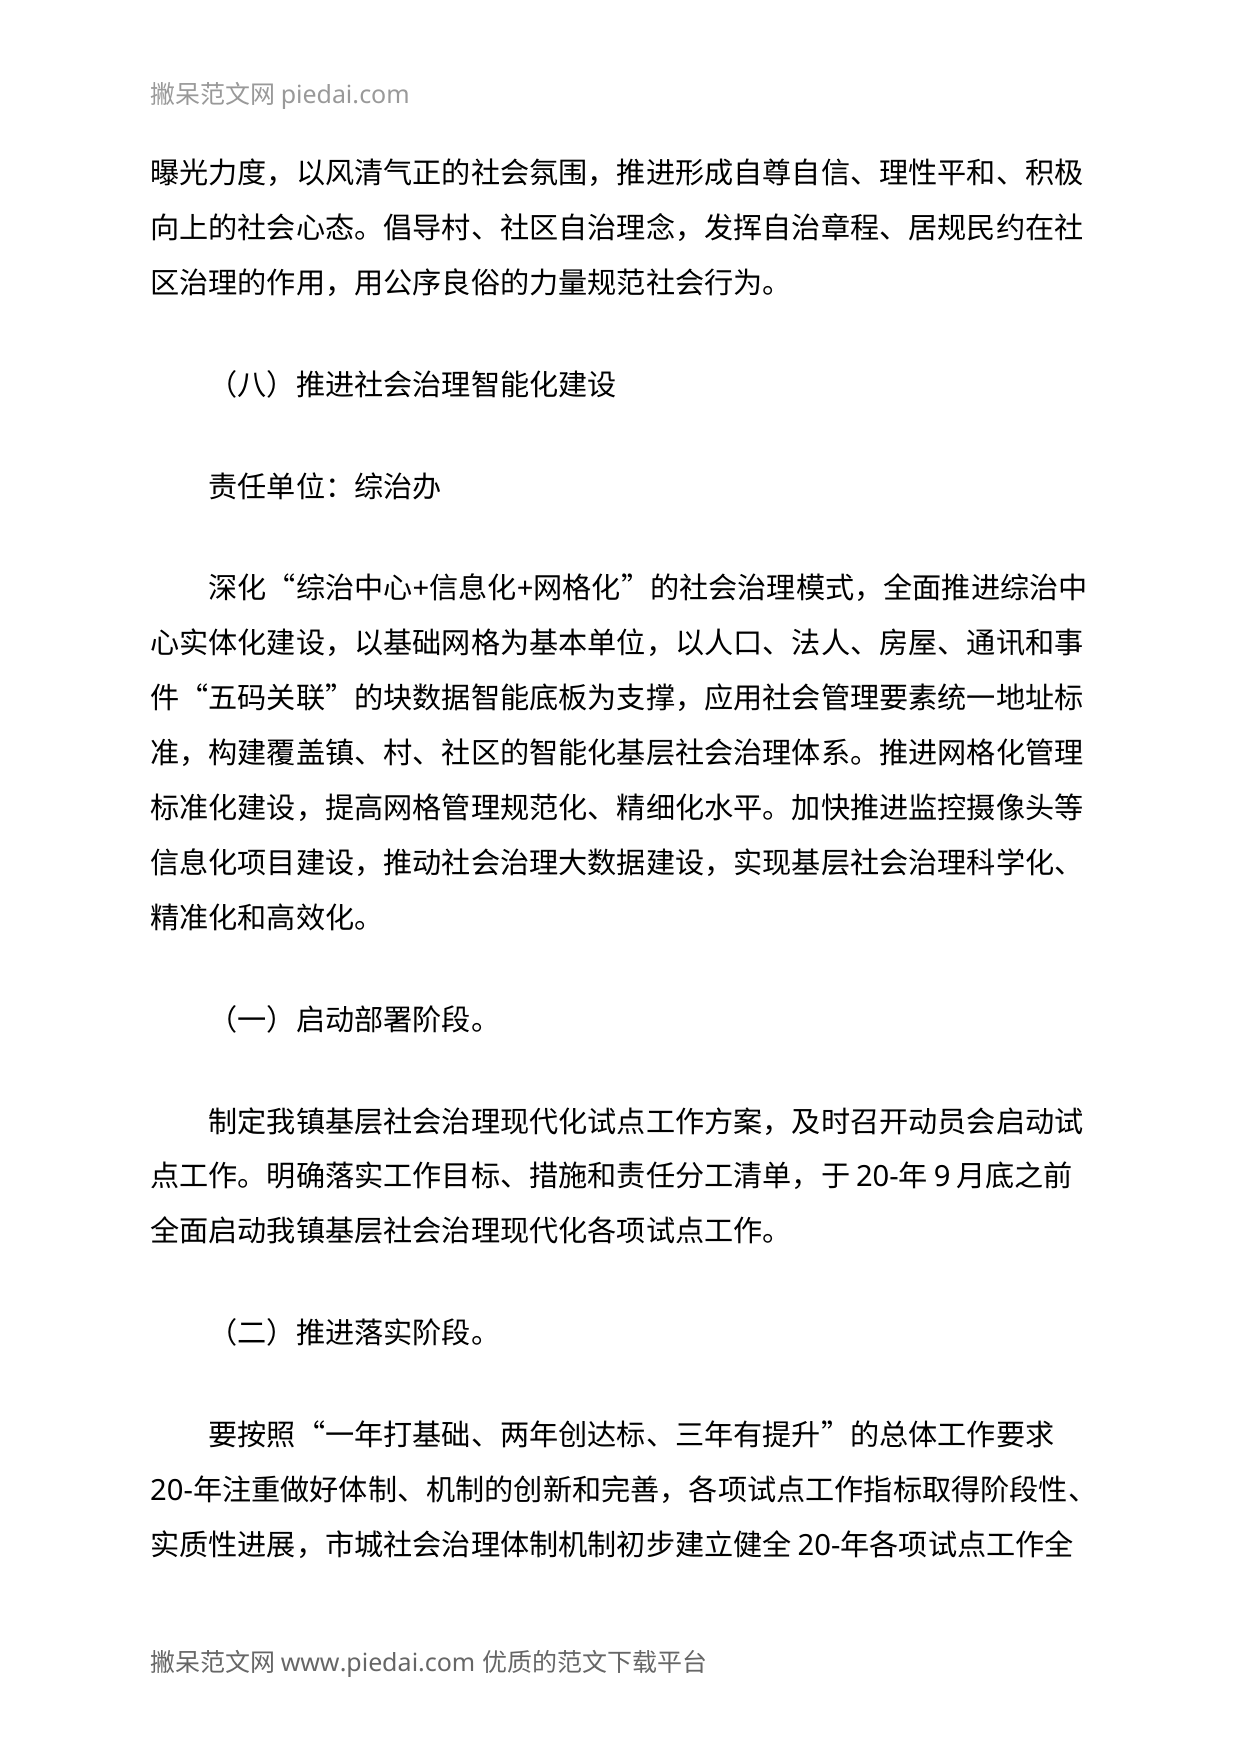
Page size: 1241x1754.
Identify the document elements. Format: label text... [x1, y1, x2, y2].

text （二）推进落实阶段。 [150, 1310, 1090, 1352]
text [150, 150, 1090, 302]
text 深化“综治中心+信息化+网格化”的社会治理模式，全面推进综治中心实体化建设，以基础网格为基本单位，以人口、法人、房屋、通讯和事件“五码关联”的块数据智能底板为支撑，应用社会管理要素统一地址标准，构建覆盖镇、村、社区的智能化基层社会治理体系。推进网格化管理标准化建设，提高网格管理规范化、精细化水平。加快推进监控摄像头等信息化项目建设，推动社会治理大数据建设，实现基层社会治理科学化、精准化和高效化。 [150, 565, 1090, 937]
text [150, 1412, 1090, 1564]
text （八）推进社会治理智能化建设 [150, 362, 1090, 404]
text （一）启动部署阶段。 [150, 996, 1090, 1039]
text 制定我镇基层社会治理现代化试点工作方案，及时召开动员会启动试点工作。明确落实工作目标、措施和责任分工清单，于20-年9月底之前全面启动我镇基层社会治理现代化各项试点工作。 [150, 1098, 1090, 1250]
text 责任单位：综治办 [150, 463, 1090, 506]
